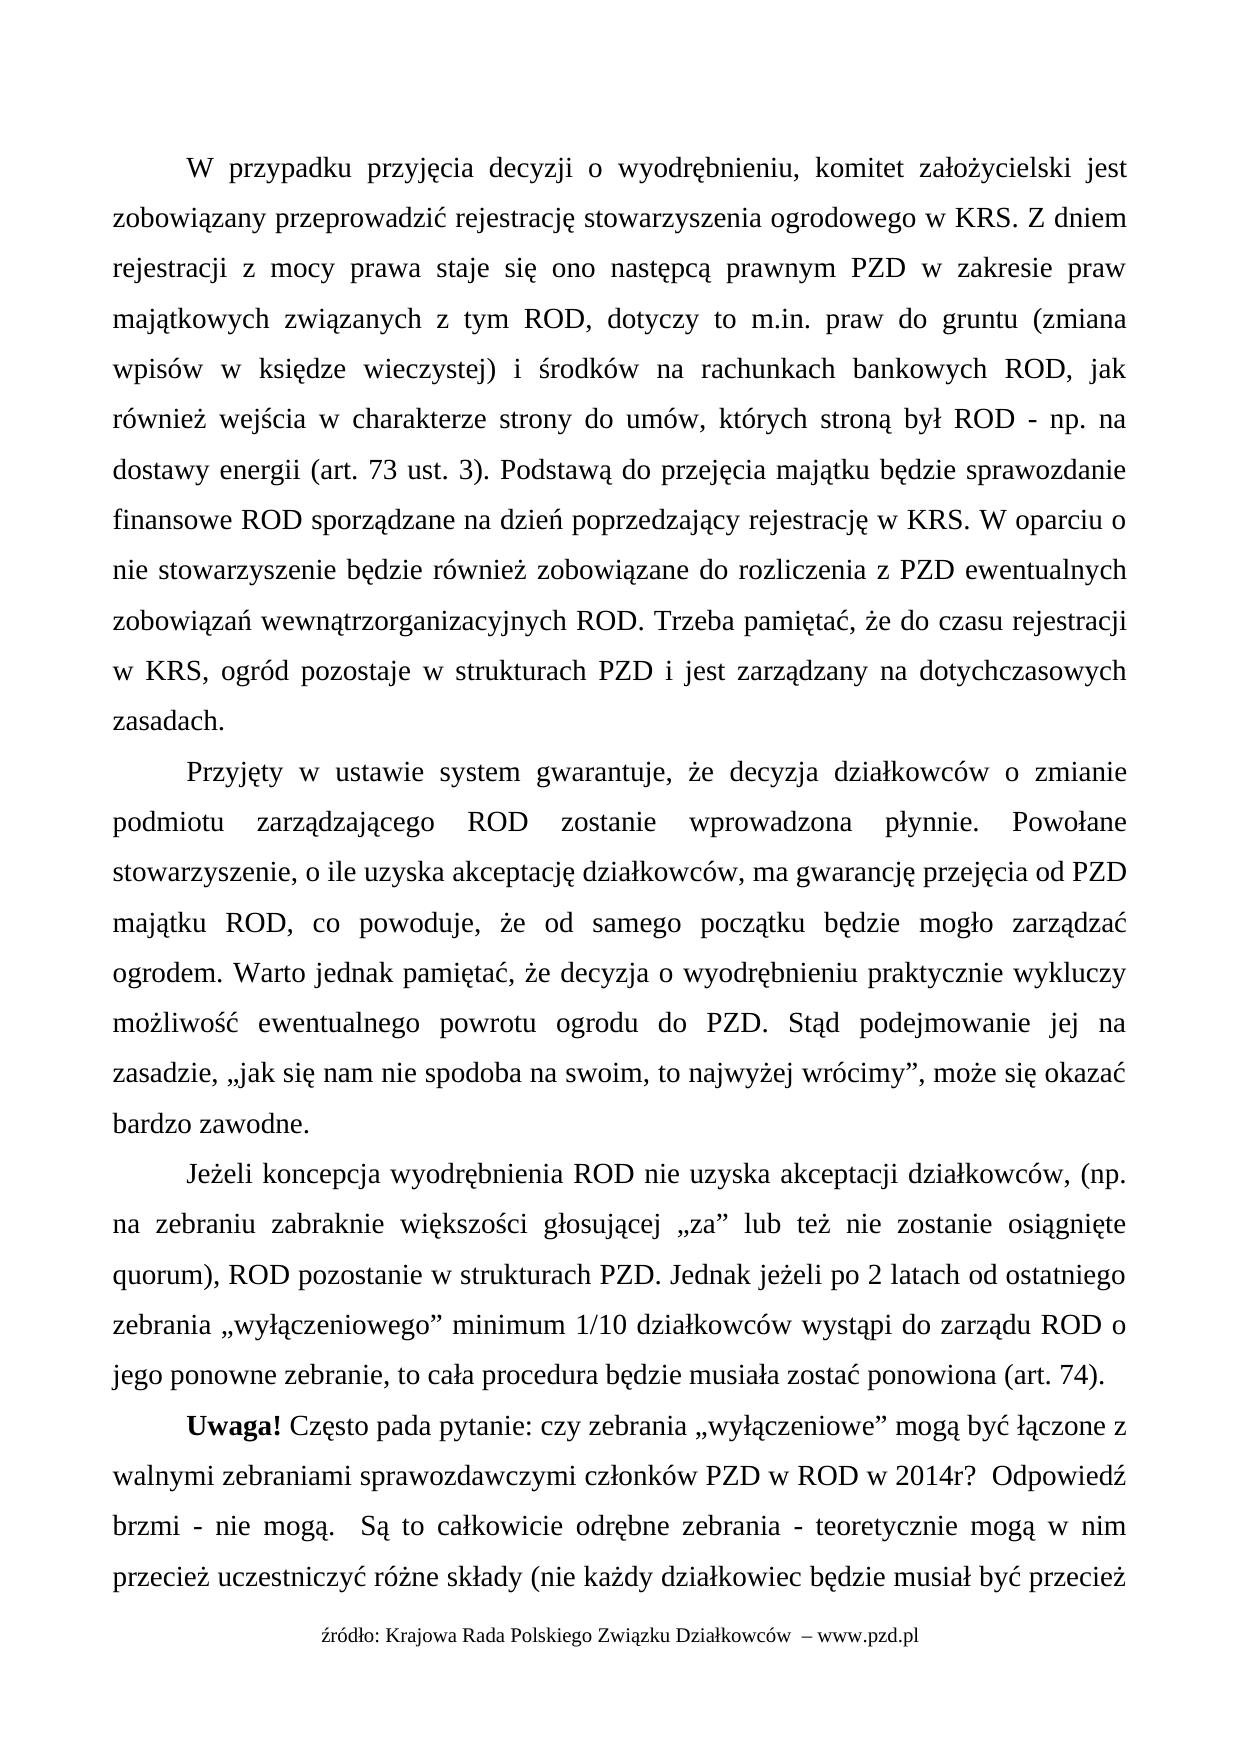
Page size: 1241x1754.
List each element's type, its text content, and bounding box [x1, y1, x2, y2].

text W przypadku przyjęcia decyzji o wyodrębnieniu, komitet założycielski jest zobowiązany przeprowadzić rejestrację stowarzyszenia ogrodowego w KRS. Z dniem rejestracji z mocy prawa staje się ono następcą prawnym PZD w zakresie praw majątkowych związanych z tym ROD, dotyczy to m.in. praw do gruntu (zmiana wpisów w księdze wieczystej) i środków na rachunkach bankowych ROD, jak również wejścia w charakterze strony do umów, których stroną był ROD - np. na dostawy energii (art. 73 ust. 3). Podstawą do przejęcia majątku będzie sprawozdanie finansowe ROD sporządzane na dzień poprzedzający rejestrację w KRS. W oparciu o nie stowarzyszenie będzie również zobowiązane do rozliczenia z PZD ewentualnych zobowiązań wewnątrzorganizacyjnych ROD. Trzeba pamiętać, że do czasu rejestracji w KRS, ogród pozostaje w strukturach PZD i jest zarządzany na dotychczasowych zasadach. [112, 150, 1128, 737]
text Jeżeli koncepcja wyodrębnienia ROD nie uzyska akceptacji działkowców, (np. na zebraniu zabraknie większości głosującej „za” lub też nie zostanie osiągnięte quorum), ROD pozostanie w strukturach PZD. Jednak jeżeli po 2 latach od ostatniego zebrania „wyłączeniowego” minimum 1/10 działkowców wystąpi do zarządu ROD o jego ponowne zebranie, to cała procedura będzie musiała zostać ponowiona (art. 74). [112, 1156, 1128, 1391]
text Przyjęty w ustawie system gwarantuje, że decyzja działkowców o zmianie podmiotu zarządzającego ROD zostanie wprowadzona płynnie. Powołane stowarzyszenie, o ile uzyska akceptację działkowców, ma gwarancję przejęcia od PZD majątku ROD, co powoduje, że od samego początku będzie mogło zarządzać ogrodem. Warto jednak pamiętać, że decyzja o wyodrębnieniu praktycznie wykluczy możliwość ewentualnego powrotu ogrodu do PZD. Stąd podejmowanie jej na zasadzie, „jak się nam nie spodoba na swoim, to najwyżej wrócimy”, może się okazać bardzo zawodne. [112, 754, 1128, 1139]
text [112, 1408, 1128, 1592]
